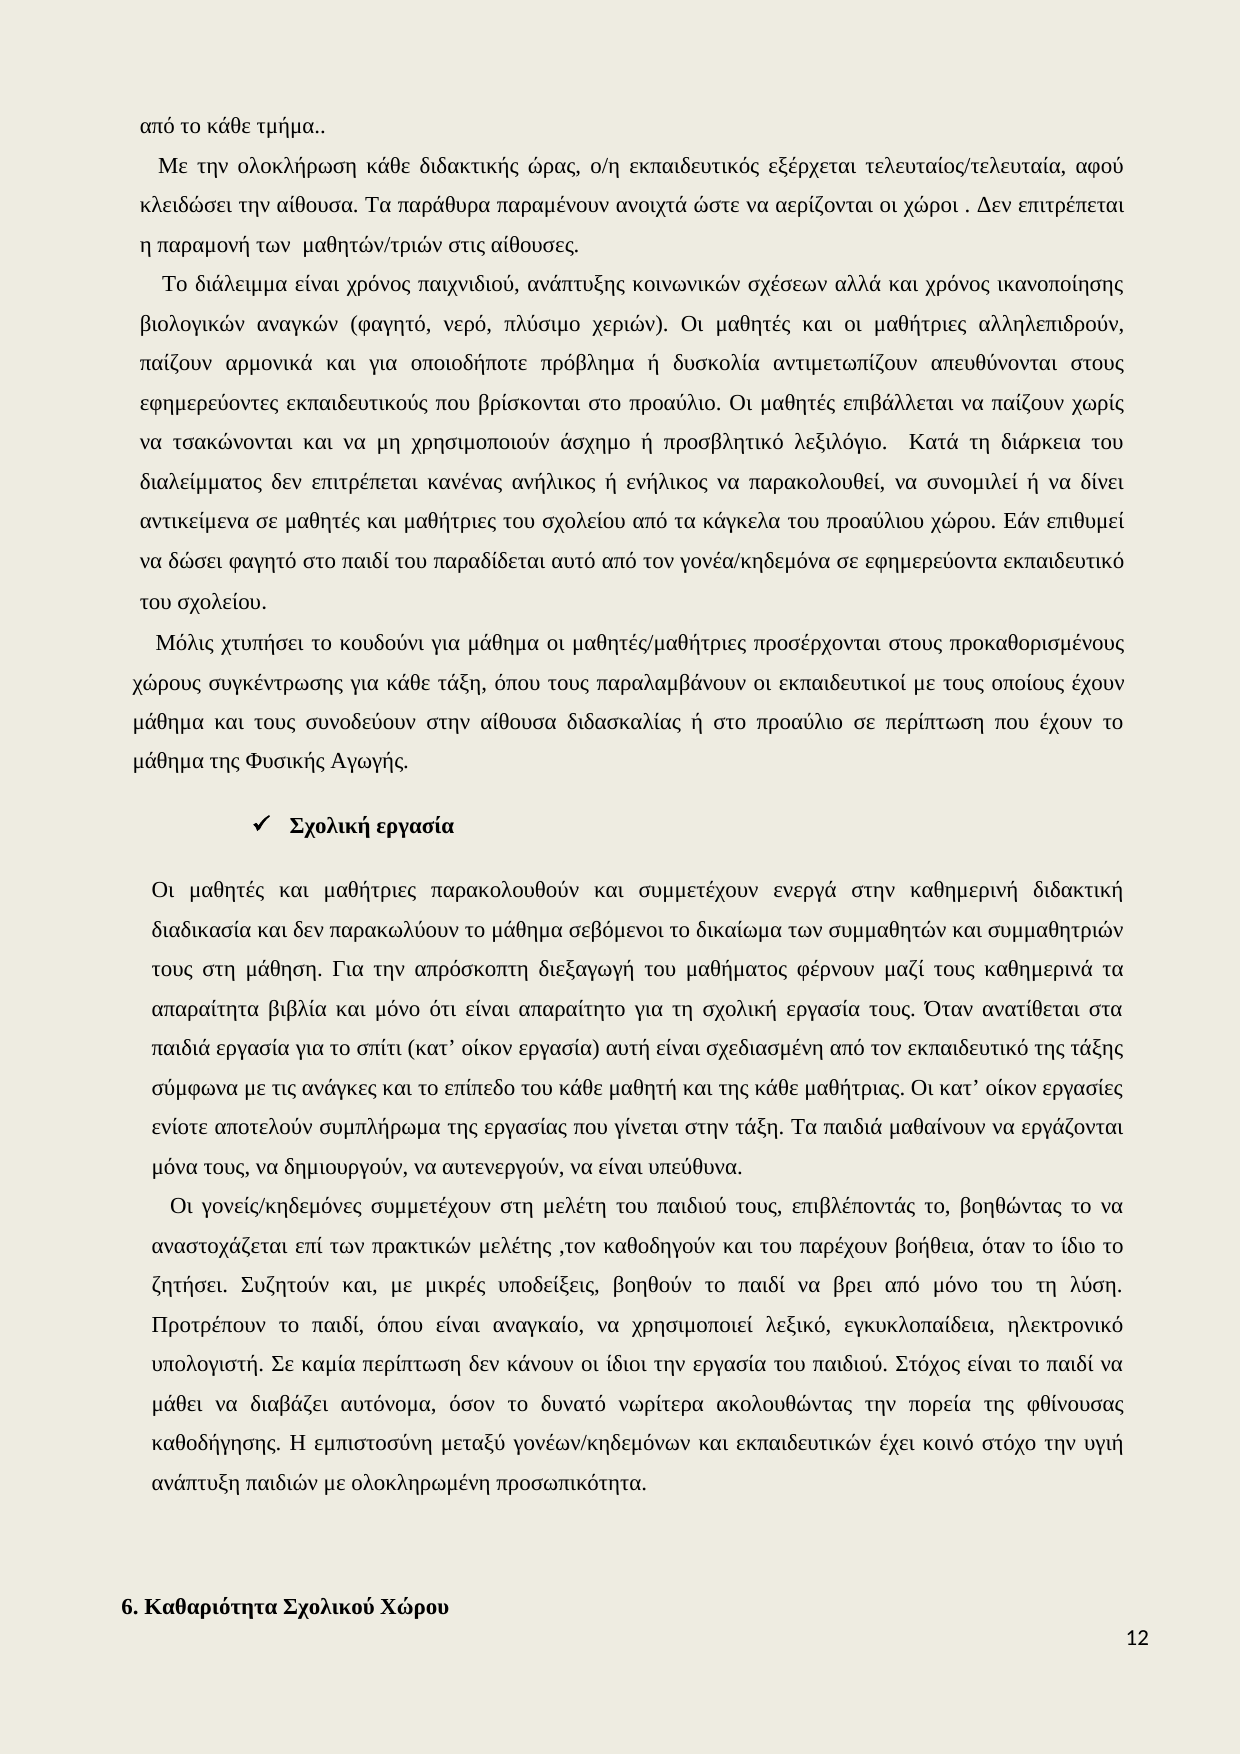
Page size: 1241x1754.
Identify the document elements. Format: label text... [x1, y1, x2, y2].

text Το διάλειμμα είναι χρόνος παιχνιδιού, ανάπτυξης κοινωνικών σχέσεων αλλά και χρόνος ικανοποίησης βιολογικών αναγκών (φαγητό, νερό, πλύσιμο χεριών). Οι μαθητές και οι μαθήτριες αλληλεπιδρούν, παίζουν αρμονικά και για οποιοδήποτε πρόβλημα ή δυσκολία αντιμετωπίζουν απευθύνονται στους εφημερεύοντες εκπαιδευτικούς που βρίσκονται στο προαύλιο. Οι μαθητές επιβάλλεται να παίζουν χωρίς να τσακώνονται και να μη χρησιμοποιούν άσχημο ή προσβλητικό λεξιλόγιο. Κατά τη διάρκεια του διαλείμματος δεν επιτρέπεται κανένας ανήλικος ή ενήλικος να παρακολουθεί, να συνομιλεί ή να δίνει αντικείμενα σε μαθητές και μαθήτριες του σχολείου από τα κάγκελα του προαύλιου χώρου. Εάν επιθυμεί να δώσει φαγητό στο παιδί του παραδίδεται αυτό από τον γονέα/κηδεμόνα σε εφημερεύοντα εκπαιδευτικό του σχολείου. [139, 270, 1126, 615]
list Με την ολοκλήρωση κάθε διδακτικής ώρας, ο/η εκπαιδευτικός εξέρχεται τελευταίος/τελευταία, αφού κλειδώσει την αίθουσα. Τα παράθυρα παραμένουν ανοιχτά ώστε να αερίζονται οι χώροι . Δεν επιτρέπεται η παραμονή των μαθητών/τριών στις αίθουσες. [139, 152, 1126, 257]
text 6. Καθαριότητα Σχολικού Χώρου [104, 1593, 1138, 1620]
list Σχολική εργασία [252, 812, 1125, 838]
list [139, 112, 1126, 139]
text Οι γονείς/κηδεμόνες συμμετέχουν στη μελέτη του παιδιού τους, επιβλέποντάς το, βοηθώντας το να αναστοχάζεται επί των πρακτικών μελέτης ,τον καθοδηγούν και του παρέχουν βοήθεια, όταν το ίδιο το ζητήσει. Συζητούν και, με μικρές υποδείξεις, βοηθούν το παιδί να βρει από μόνο του τη λύση. Προτρέπουν το παιδί, όπου είναι αναγκαίο, να χρησιμοποιεί λεξικό, εγκυκλοπαίδεια, ηλεκτρονικό υπολογιστή. Σε καμία περίπτωση δεν κάνουν οι ίδιοι την εργασία του παιδιού. Στόχος είναι το παιδί να μάθει να διαβάζει αυτόνομα, όσον το δυνατό νωρίτερα ακολουθώντας την πορεία της φθίνουσας καθοδήγησης. Η εμπιστοσύνη μεταξύ γονέων/κηδεμόνων και εκπαιδευτικών έχει κοινό στόχο την υγιή ανάπτυξη παιδιών με ολοκληρωμένη προσωπικότητα. [151, 1192, 1125, 1495]
text Οι μαθητές και μαθήτριες παρακολουθούν και συμμετέχουν ενεργά στην καθημερινή διδακτική διαδικασία και δεν παρακωλύουν το μάθημα σεβόμενοι το δικαίωμα των συμμαθητών και συμμαθητριών τους στη μάθηση. Για την απρόσκοπτη διεξαγωγή του μαθήματος φέρνουν μαζί τους καθημερινά τα απαραίτητα βιβλία και μόνο ότι είναι απαραίτητο για τη σχολική εργασία τους. Όταν ανατίθεται στα παιδιά εργασία για το σπίτι (κατ’ οίκον εργασία) αυτή είναι σχεδιασμένη από τον εκπαιδευτικό της τάξης σύμφωνα με τις ανάγκες και το επίπεδο του κάθε μαθητή και της κάθε μαθήτριας. Οι κατ’ οίκον εργασίες ενίοτε αποτελούν συμπλήρωμα της εργασίας που γίνεται στην τάξη. Τα παιδιά μαθαίνουν να εργάζονται μόνα τους, να δημιουργούν, να αυτενεργούν, να είναι υπεύθυνα. [151, 876, 1125, 1179]
text Μόλις χτυπήσει το κουδούνι για μάθημα οι μαθητές/μαθήτριες προσέρχονται στους προκαθορισμένους χώρους συγκέντρωσης για κάθε τάξη, όπου τους παραλαμβάνουν οι εκπαιδευτικοί με τους οποίους έχουν μάθημα και τους συνοδεύουν στην αίθουσα διδασκαλίας ή στο προαύλιο σε περίπτωση που έχουν το μάθημα της Φυσικής Αγωγής. [132, 629, 1126, 774]
